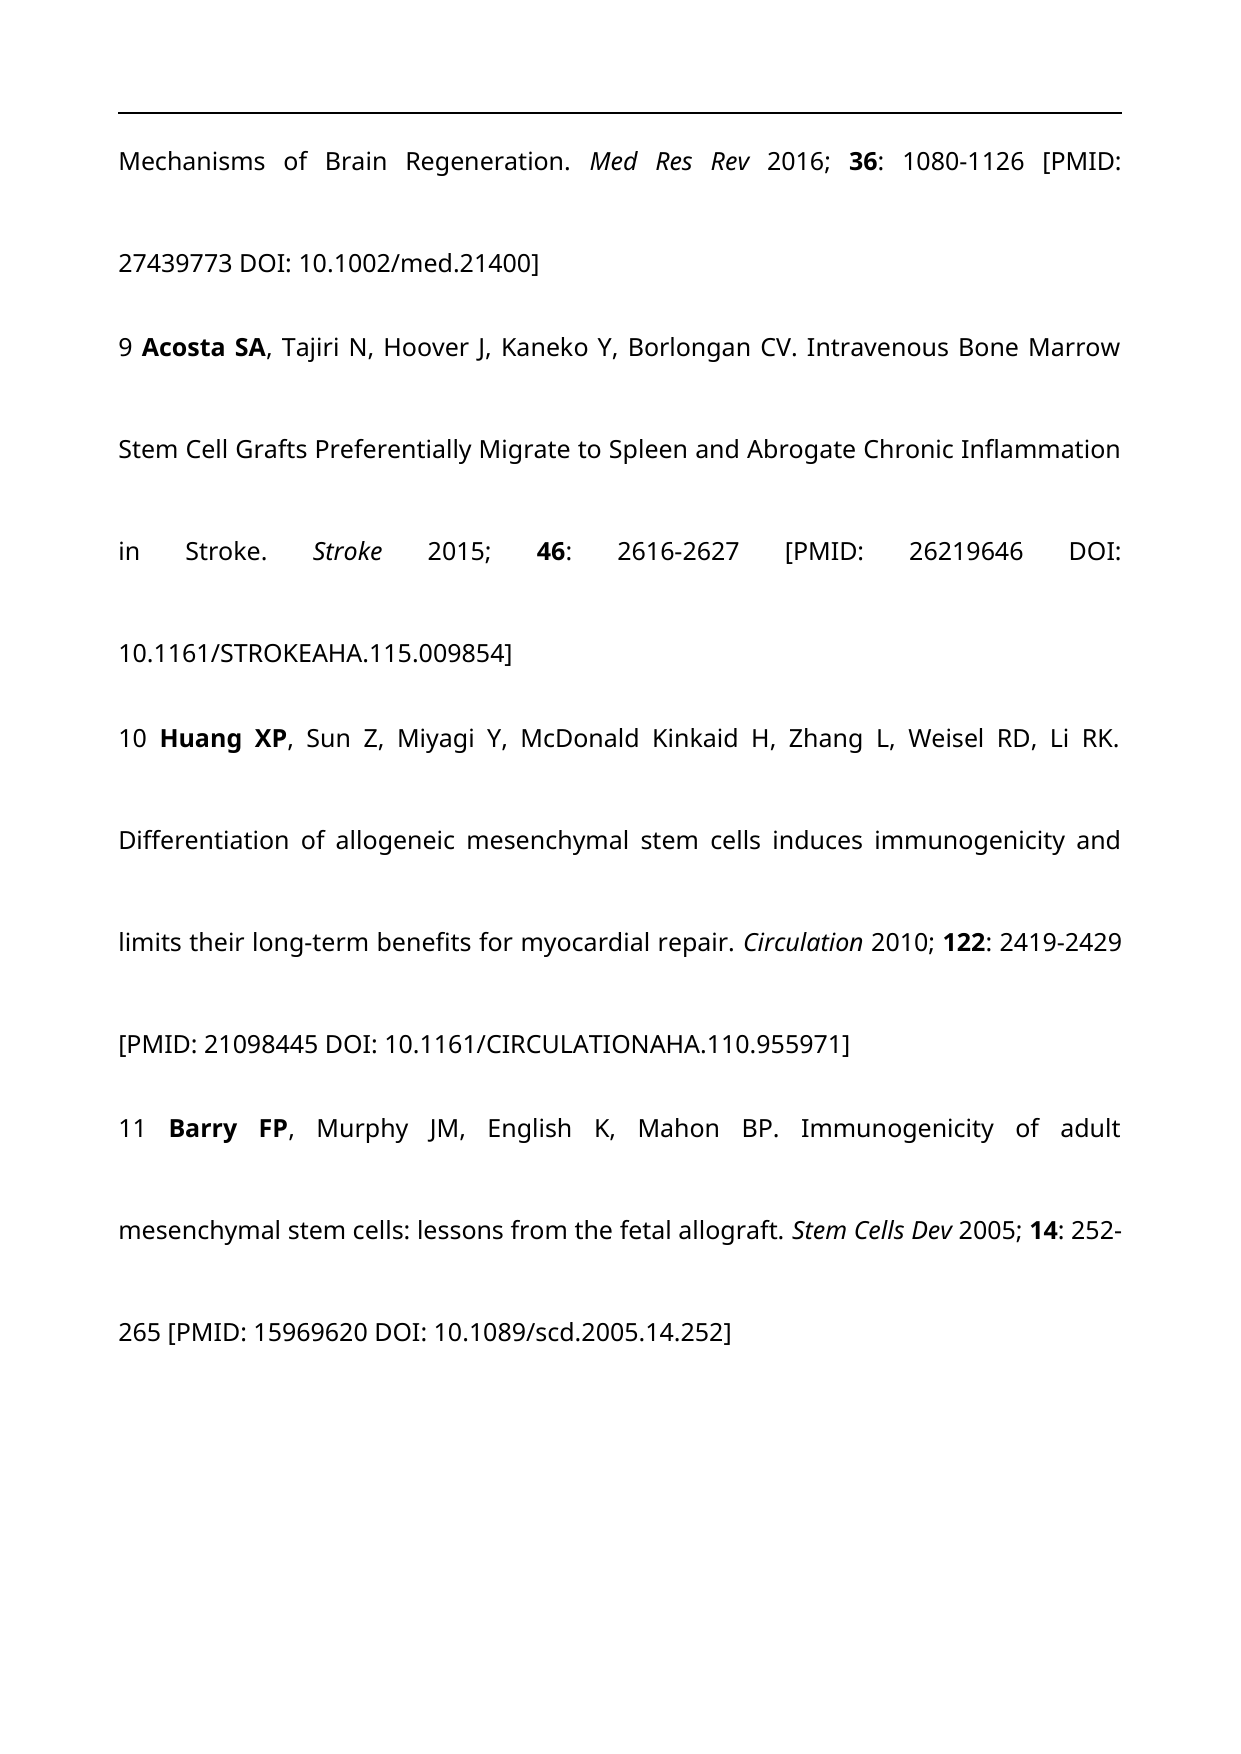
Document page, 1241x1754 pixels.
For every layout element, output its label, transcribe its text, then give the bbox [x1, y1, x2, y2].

text 10 Huang XP, Sun Z, Miyagi Y, McDonald Kinkaid H, Zhang L, Weisel RD, Li RK. Differentiation of allogeneic mesenchymal stem cells induces immunogenicity and limits their long-term benefits for myocardial repair. Circulation 2010; 122: 2419-2429 [PMID: 21098445 DOI: 10.1161/CIRCULATIONAHA.110.955971] [118, 704, 1122, 1077]
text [118, 126, 1122, 296]
text 11 Barry FP, Murphy JM, English K, Mahon BP. Immunogenicity of adult mesenchymal stem cells: lessons from the fetal allograft. Stem Cells Dev 2005; 14: 252-265 [PMID: 15969620 DOI: 10.1089/scd.2005.14.252] [118, 1094, 1122, 1366]
text 9 Acosta SA, Tajiri N, Hoover J, Kaneko Y, Borlongan CV. Intravenous Bone Marrow Stem Cell Grafts Preferentially Migrate to Spleen and Abrogate Chronic Inflammation in Stroke. Stroke 2015; 46: 2616-2627 [PMID: 26219646 DOI: 10.1161/STROKEAHA.115.009854] [118, 313, 1122, 687]
